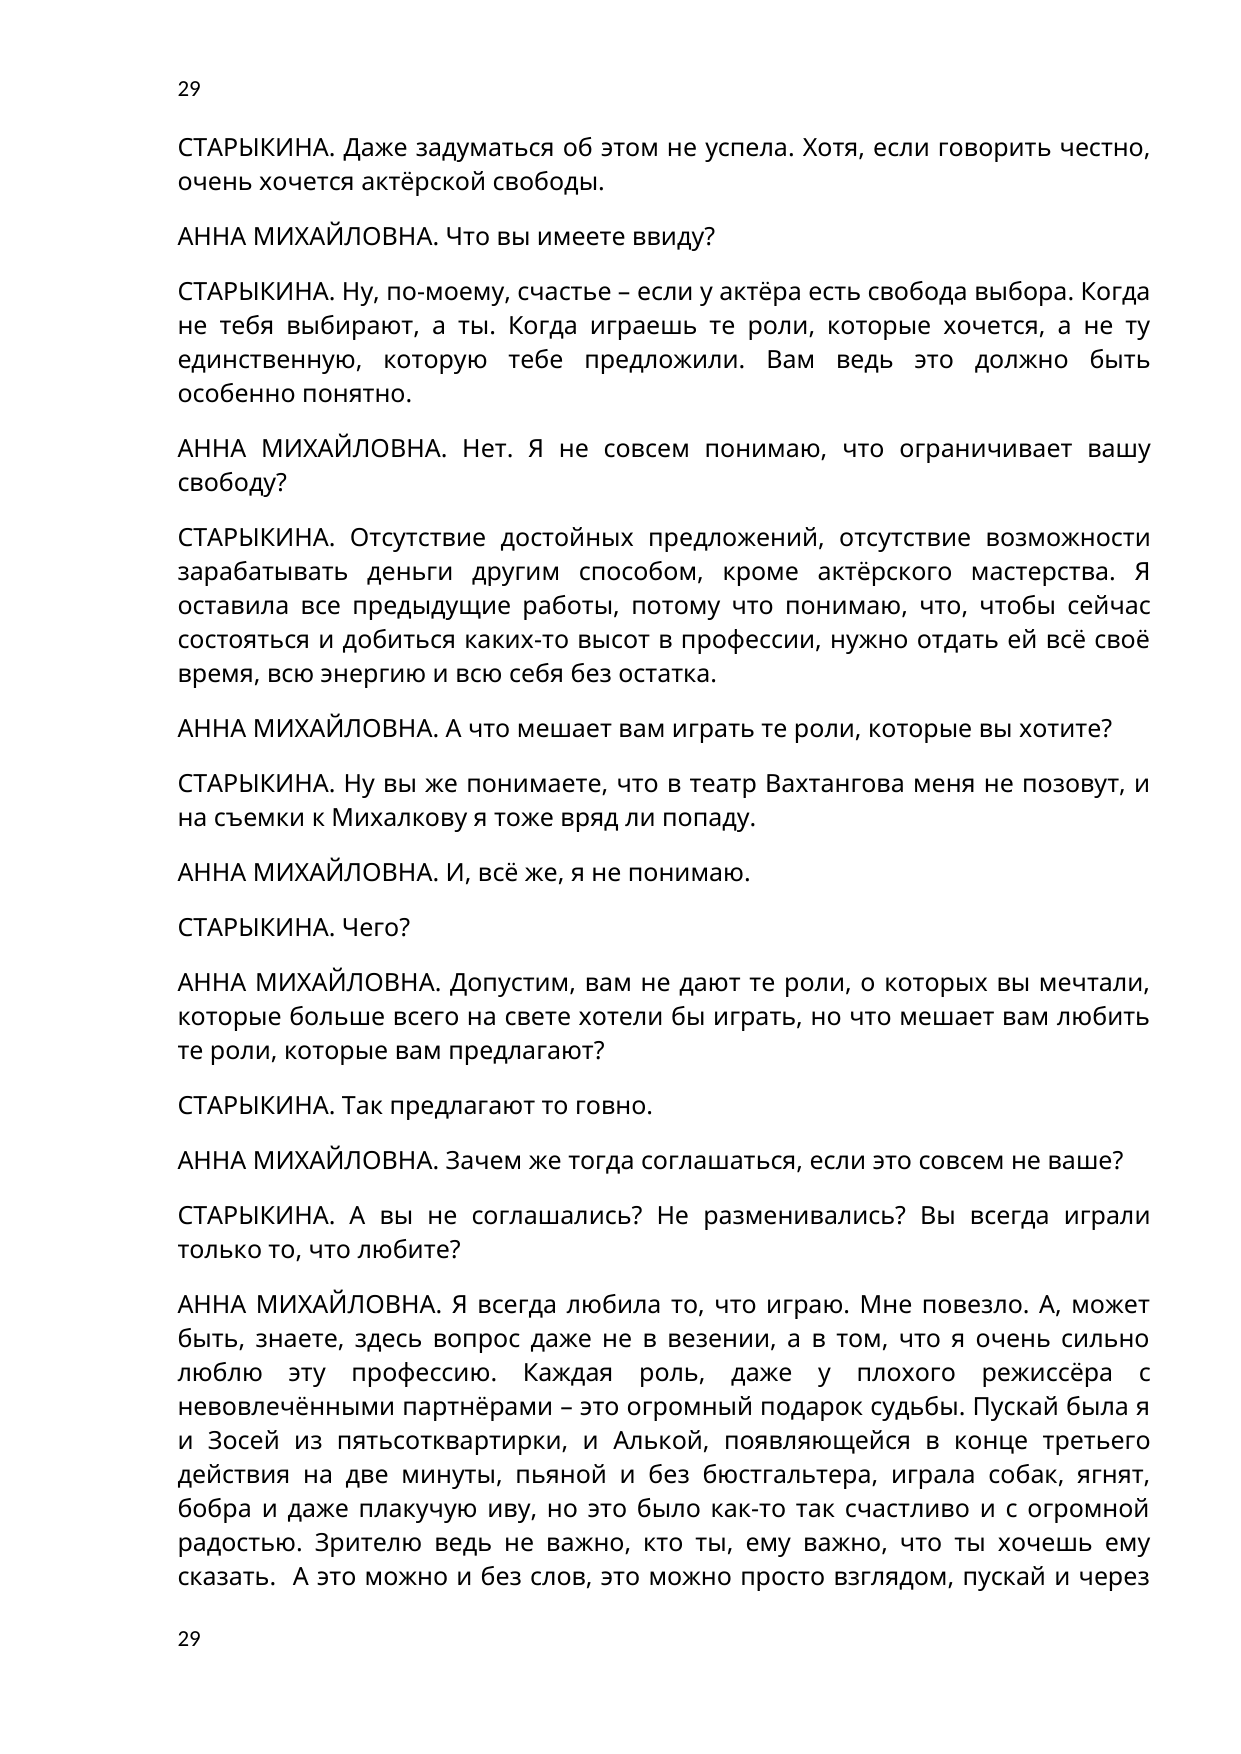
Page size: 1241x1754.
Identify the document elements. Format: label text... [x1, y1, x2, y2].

text СТАРЫКИНА. А вы не соглашались? Не разменивались? Вы всегда играли только то, что любите? [177, 1197, 1152, 1265]
text СТАРЫКИНА. Ну вы же понимаете, что в театр Вахтангова меня не позовут, и на съемки к Михалкову я тоже вряд ли попаду. [177, 766, 1152, 834]
text СТАРЫКИНА. Ну, по-моему, счастье – если у актёра есть свобода выбора. Когда не тебя выбирают, а ты. Когда играешь те роли, которые хочется, а не ту единственную, которую тебе предложили. Вам ведь это должно быть особенно понятно. [177, 274, 1152, 410]
text АННА МИХАЙЛОВНА. А что мешает вам играть те роли, которые вы хотите? [177, 711, 1152, 745]
text АННА МИХАЙЛОВНА. И, всё же, я не понимаю. [177, 855, 1152, 889]
text СТАРЫКИНА. Отсутствие достойных предложений, отсутствие возможности зарабатывать деньги другим способом, кроме актёрского мастерства. Я оставила все предыдущие работы, потому что понимаю, что, чтобы сейчас состояться и добиться каких-то высот в профессии, нужно отдать ей всё своё время, всю энергию и всю себя без остатка. [177, 520, 1152, 690]
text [177, 1286, 1152, 1593]
text АННА МИХАЙЛОВНА. Допустим, вам не дают те роли, о которых вы мечтали, которые больше всего на свете хотели бы играть, но что мешает вам любить те роли, которые вам предлагают? [177, 964, 1152, 1067]
text АННА МИХАЙЛОВНА. Что вы имеете ввиду? [177, 219, 1152, 253]
text СТАРЫКИНА. Даже задуматься об этом не успела. Хотя, если говорить честно, очень хочется актёрской свободы. [177, 130, 1152, 198]
text СТАРЫКИНА. Чего? [177, 909, 1152, 944]
text СТАРЫКИНА. Так предлагают то говно. [177, 1087, 1152, 1122]
text АННА МИХАЙЛОВНА. Нет. Я не совсем понимаю, что ограничивает вашу свободу? [177, 431, 1152, 499]
text АННА МИХАЙЛОВНА. Зачем же тогда соглашаться, если это совсем не ваше? [177, 1142, 1152, 1176]
